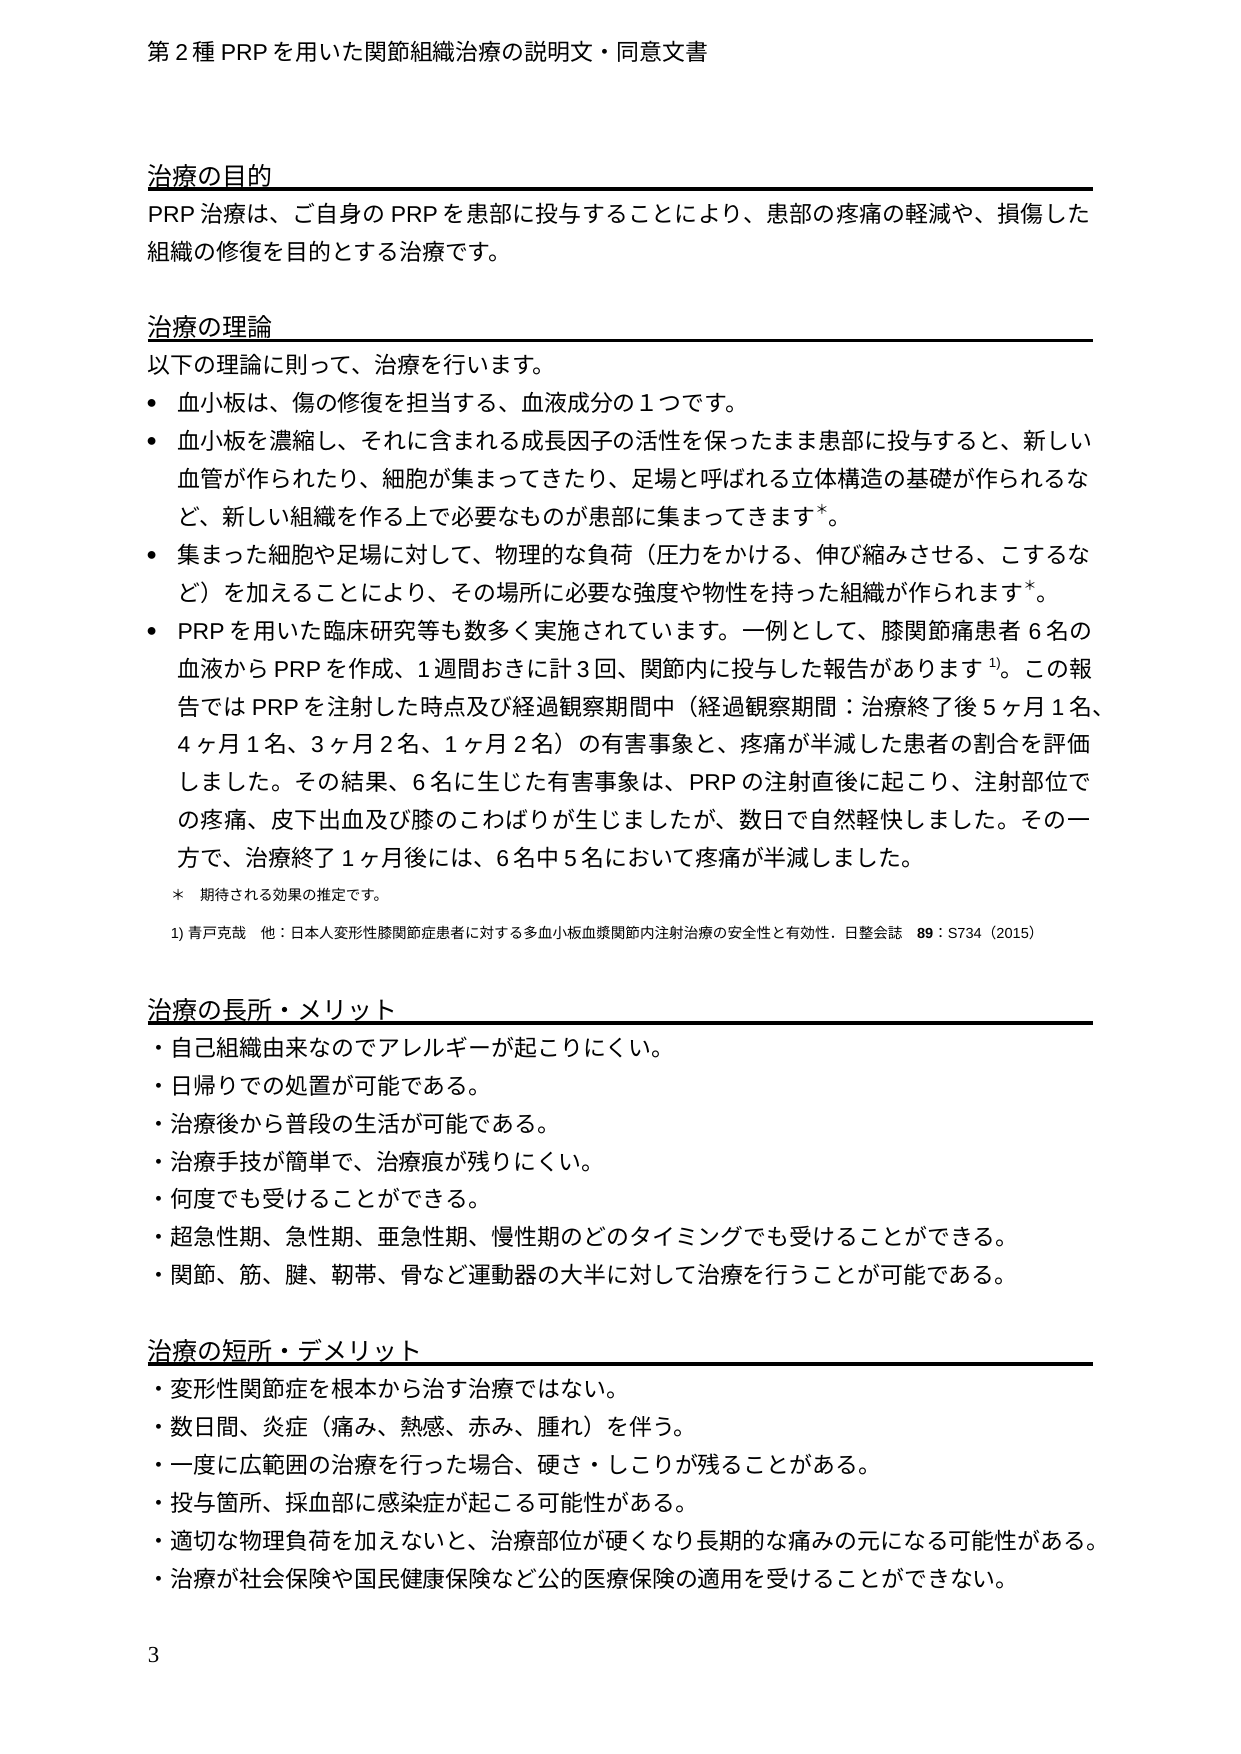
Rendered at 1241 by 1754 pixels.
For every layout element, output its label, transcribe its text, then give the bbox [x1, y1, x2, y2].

text ・治療手技が簡単で、治療痕が残りにくい。 [148, 1141, 1092, 1179]
text ・変形性関節症を根本から治す治療ではない。 [148, 1368, 1092, 1406]
list 集まった細胞や足場に対して、物理的な負荷（圧力をかける、伸び縮みさせる、こするなど）を加えることにより、その場所に必要な強度や物性を持った組織が作られます＊。 [148, 534, 1092, 610]
text ・投与箇所、採血部に感染症が起こる可能性がある。 [148, 1482, 1092, 1520]
text ・何度でも受けることができる。 [148, 1179, 1092, 1217]
text ＊ 期待される効果の推定です。 [171, 876, 1092, 913]
text ・日帰りでの処置が可能である。 [148, 1065, 1092, 1103]
text ・治療が社会保険や国民健康保険など公的医療保険の適用を受けることができない。 [148, 1558, 1092, 1596]
text ・数日間、炎症（痛み、熱感、赤み、腫れ）を伴う。 [148, 1406, 1092, 1444]
text ・自己組織由来なのでアレルギーが起こりにくい。 [148, 1027, 1092, 1065]
text 治療の理論 [148, 307, 1092, 339]
text 治療の長所・メリット [148, 989, 1092, 1021]
text ・超急性期、急性期、亜急性期、慢性期のどのタイミングでも受けることができる。 [148, 1217, 1092, 1255]
list 血小板は、傷の修復を担当する、血液成分の１つです。 [148, 383, 1092, 421]
text ・一度に広範囲の治療を行った場合、硬さ・しこりが残ることがある。 [148, 1444, 1092, 1482]
text 以下の理論に則って、治療を行います。 [148, 345, 1092, 383]
text ・治療後から普段の生活が可能である。 [148, 1103, 1092, 1141]
text ・適切な物理負荷を加えないと、治療部位が硬くなり長期的な痛みの元になる可能性がある。 [148, 1520, 1092, 1558]
text 治療の短所・デメリット [148, 1331, 1092, 1362]
list 血小板を濃縮し、それに含まれる成長因子の活性を保ったまま患部に投与すると、新しい血管が作られたり、細胞が集まってきたり、足場と呼ばれる立体構造の基礎が作られるなど、新しい組織を作る上で必要なものが患部に集まってきます＊。 [148, 421, 1092, 534]
text ・関節、筋、腱、靭帯、骨など運動器の大半に対して治療を行うことが可能である。 [148, 1255, 1092, 1293]
text 治療の目的 [148, 155, 1092, 187]
text PRP治療は、ご自身のPRPを患部に投与することにより、患部の疼痛の軽減や、損傷した組織の修復を目的とする治療です。 [148, 193, 1092, 269]
list PRPを用いた臨床研究等も数多く実施されています。一例として、膝関節痛患者6名の血液からPRPを作成、1週間おきに計3回、関節内に投与した報告があります1)。この報告ではPRPを注射した時点及び経過観察期間中（経過観察期間：治療終了後5ヶ月1名、4ヶ月1名、3ヶ月2名、1ヶ月2名）の有害事象と、疼痛が半減した患者の割合を評価しました。その結果、6名に生じた有害事象は、PRPの注射直後に起こり、注射部位での疼痛、皮下出血及び膝のこわばりが生じましたが、数日で自然軽快しました。その一方で、治療終了1ヶ月後には、6名中5名において疼痛が半減しました。 [148, 610, 1092, 876]
text 1) 青戸克哉 他：日本人変形性膝関節症患者に対する多血小板血漿関節内注射治療の安全性と有効性．日整会誌 89：S734（2015） [171, 913, 1092, 951]
